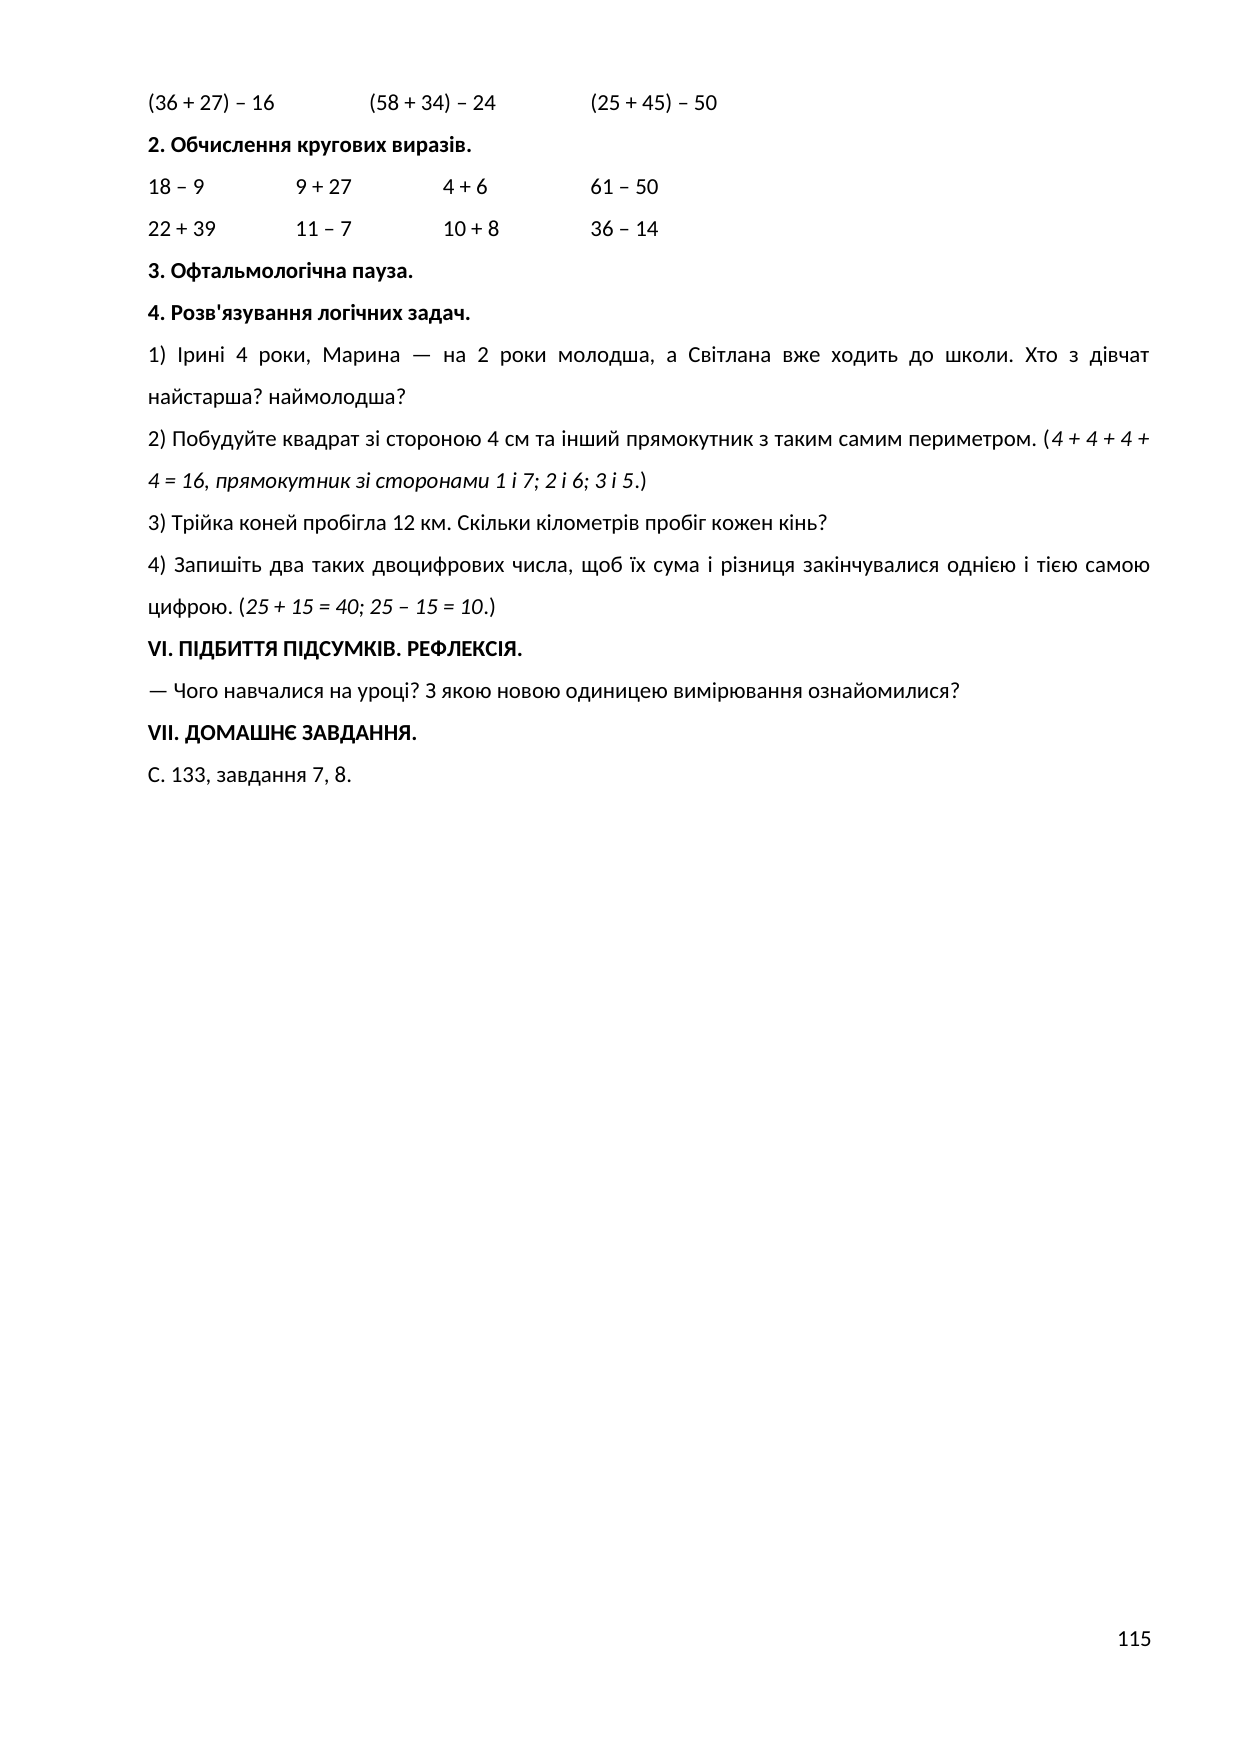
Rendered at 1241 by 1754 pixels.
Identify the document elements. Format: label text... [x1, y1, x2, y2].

text (36 + 27) – 16 (58 + 34) – 24 (25 + 45) – 50 [148, 88, 1152, 117]
text 2. Обчислення кругових виразів. [148, 131, 1152, 158]
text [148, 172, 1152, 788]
